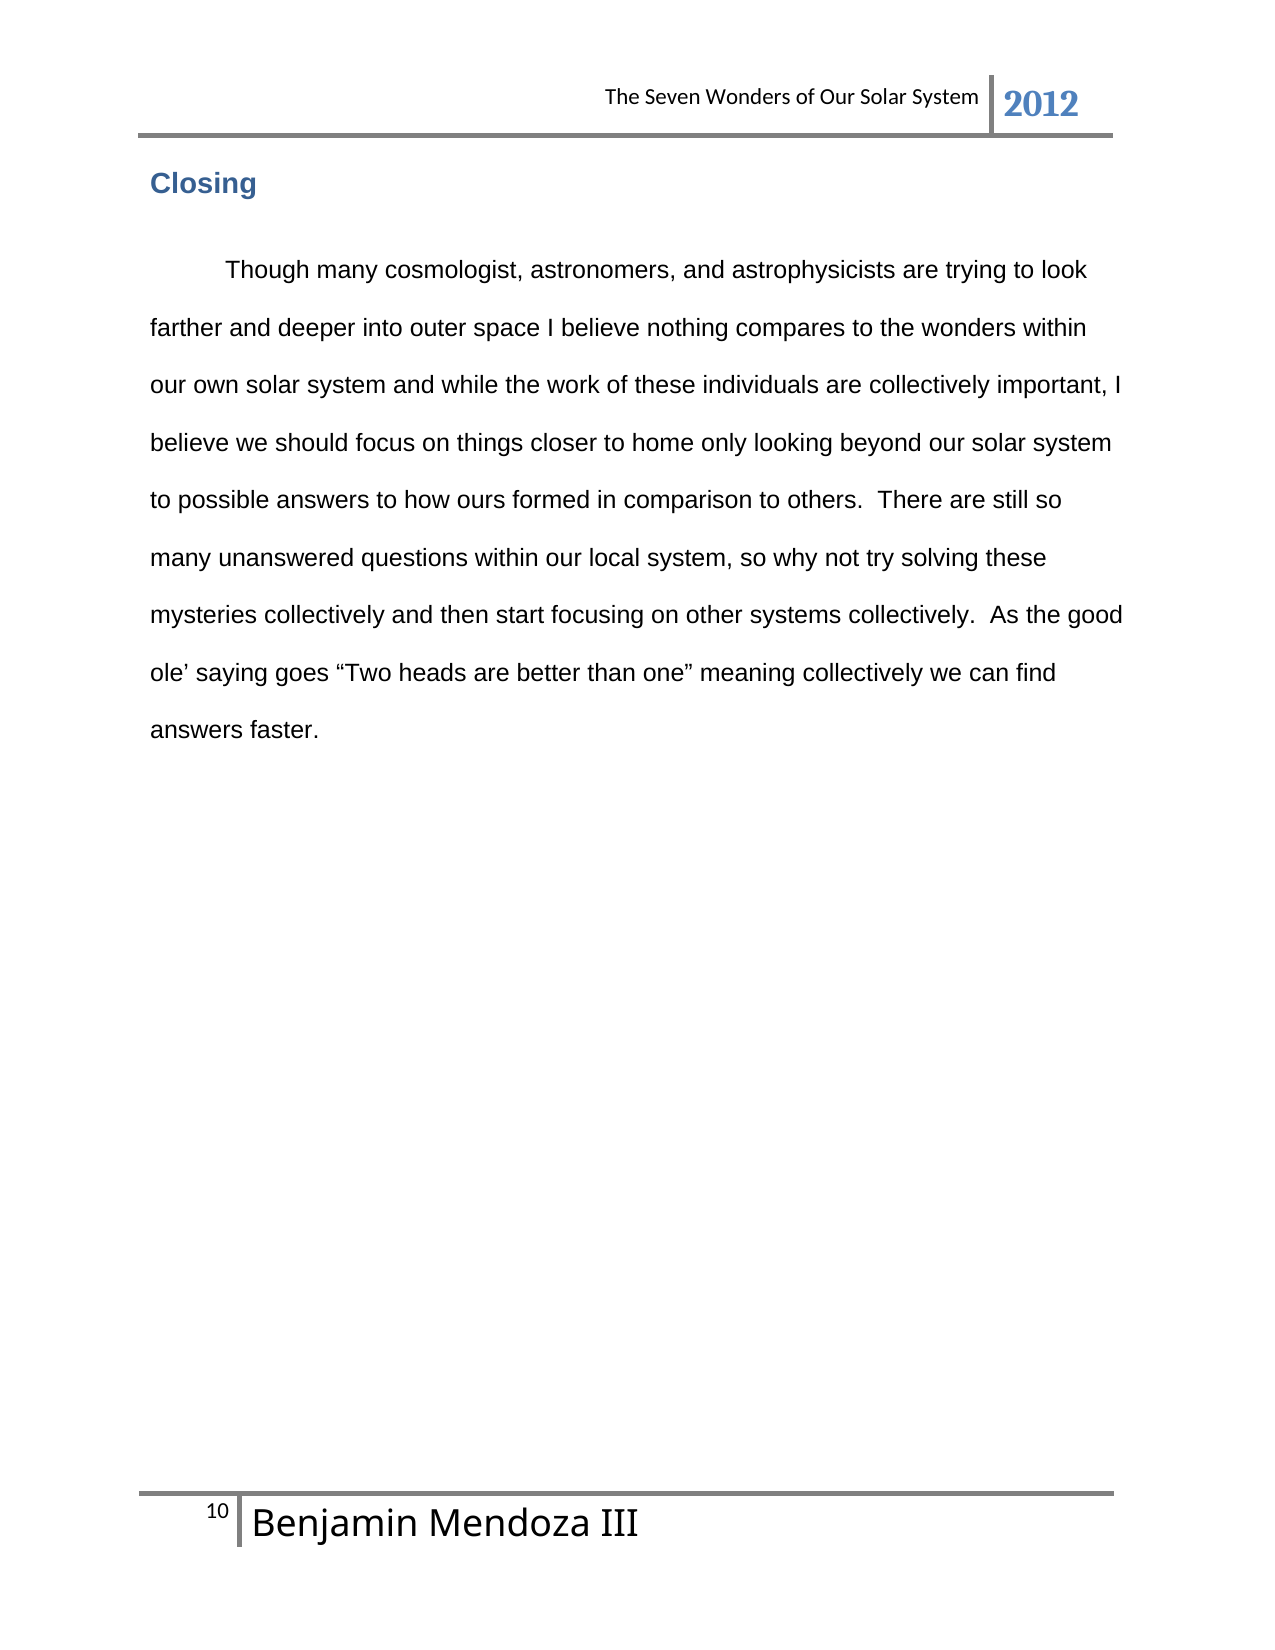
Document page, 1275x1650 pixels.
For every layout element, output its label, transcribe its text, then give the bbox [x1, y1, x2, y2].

subtitle Closing [150, 166, 1125, 199]
text Though many cosmologist, astronomers, and astrophysicists are trying to look farther and deeper into outer space I believe nothing compares to the wonders within our own solar system and while the work of these individuals are collectively important, I believe we should focus on things closer to home only looking beyond our solar system to possible answers to how ours formed in comparison to others. There are still so many unanswered questions within our local system, so why not try solving these mysteries collectively and then start focusing on other systems collectively. As the good ole’ saying goes “Two heads are better than one” meaning collectively we can find answers faster. [150, 255, 1125, 744]
